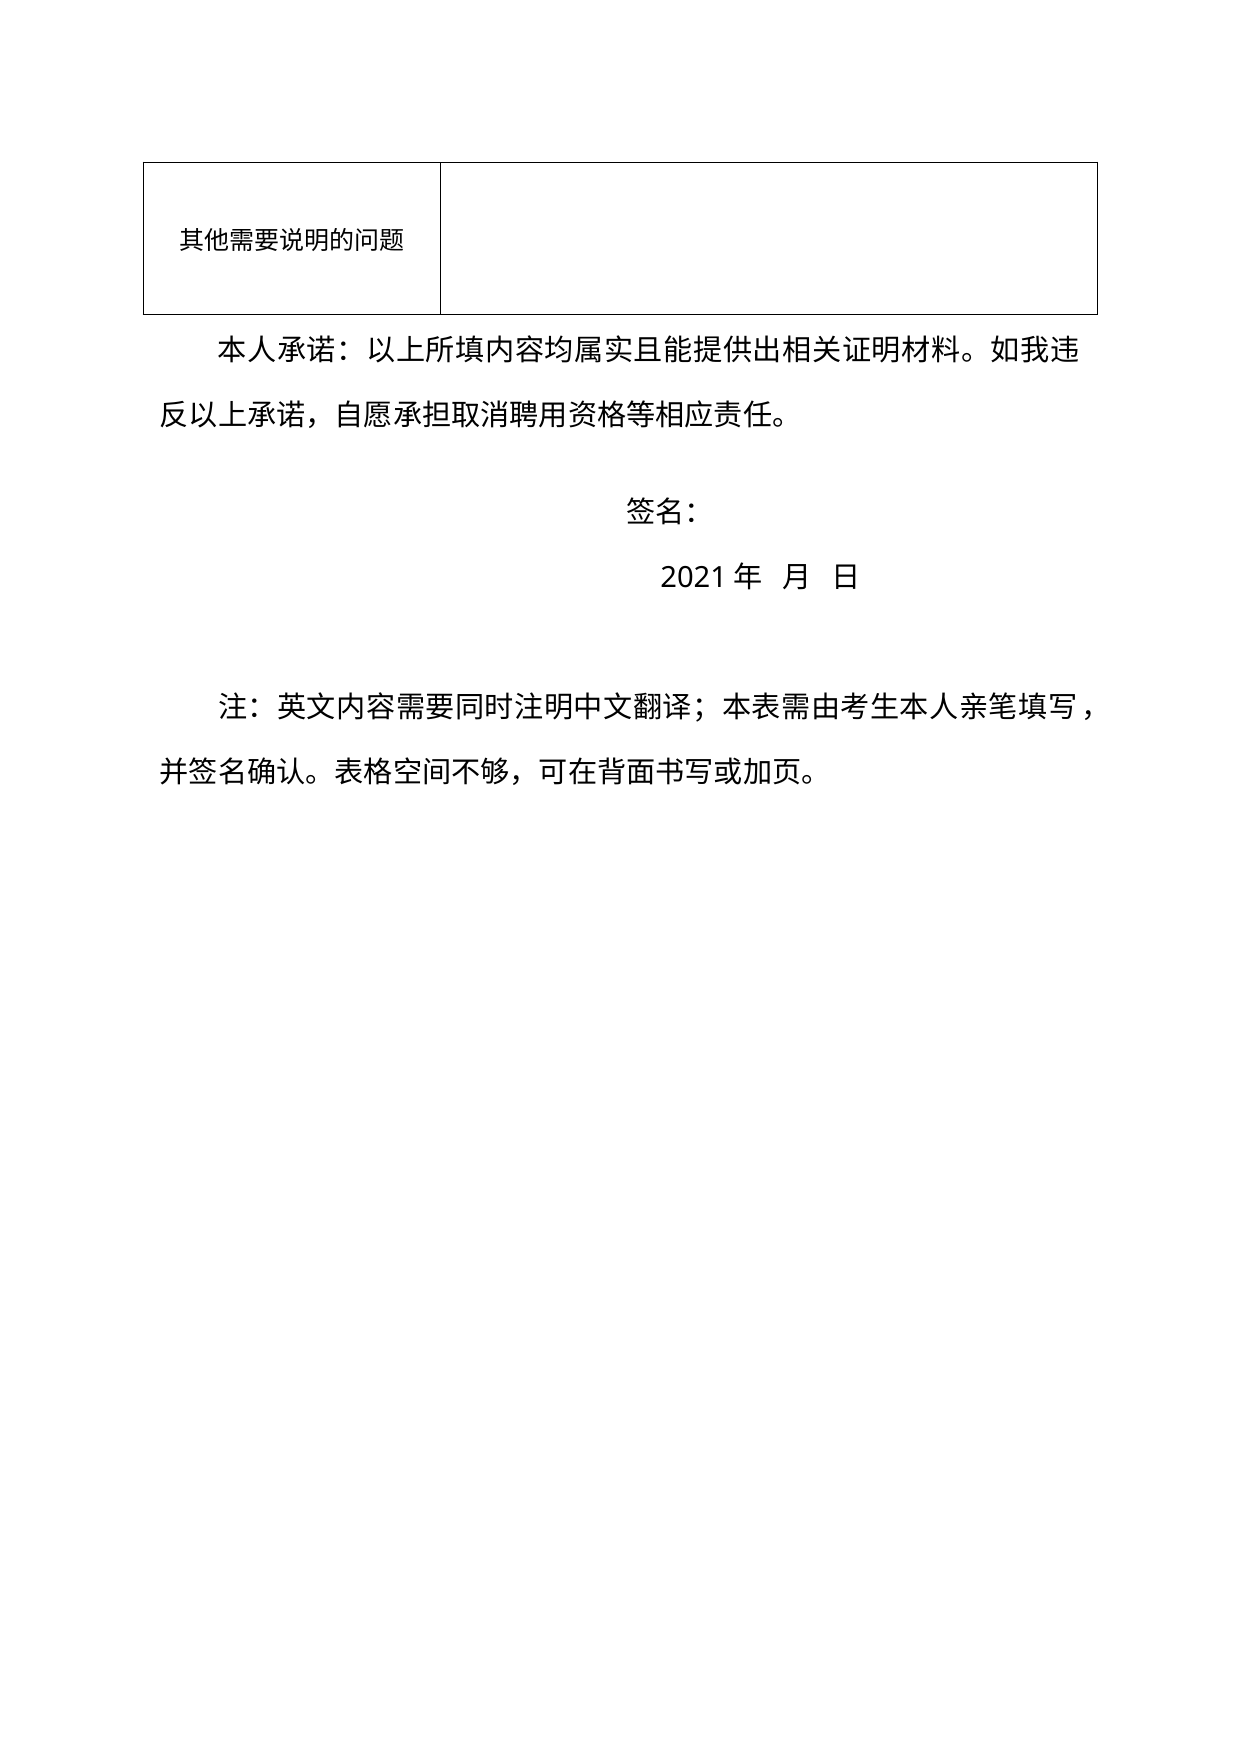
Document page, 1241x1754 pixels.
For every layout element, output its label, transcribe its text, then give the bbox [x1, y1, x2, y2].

table_cell 其他需要说明的问题 [144, 163, 440, 314]
table_cell [441, 163, 1097, 314]
text 本人承诺：以上所填内容均属实且能提供出相关证明材料。如我违反以上承诺，自愿承担取消聘用资格等相应责任。 [159, 315, 1081, 445]
text 签名： [159, 477, 1081, 542]
text 2021年 月 日 [159, 542, 1081, 607]
text 注：英文内容需要同时注明中文翻译；本表需由考生本人亲笔填写，并签名确认。表格空间不够，可在背面书写或加页。 [159, 672, 1081, 802]
